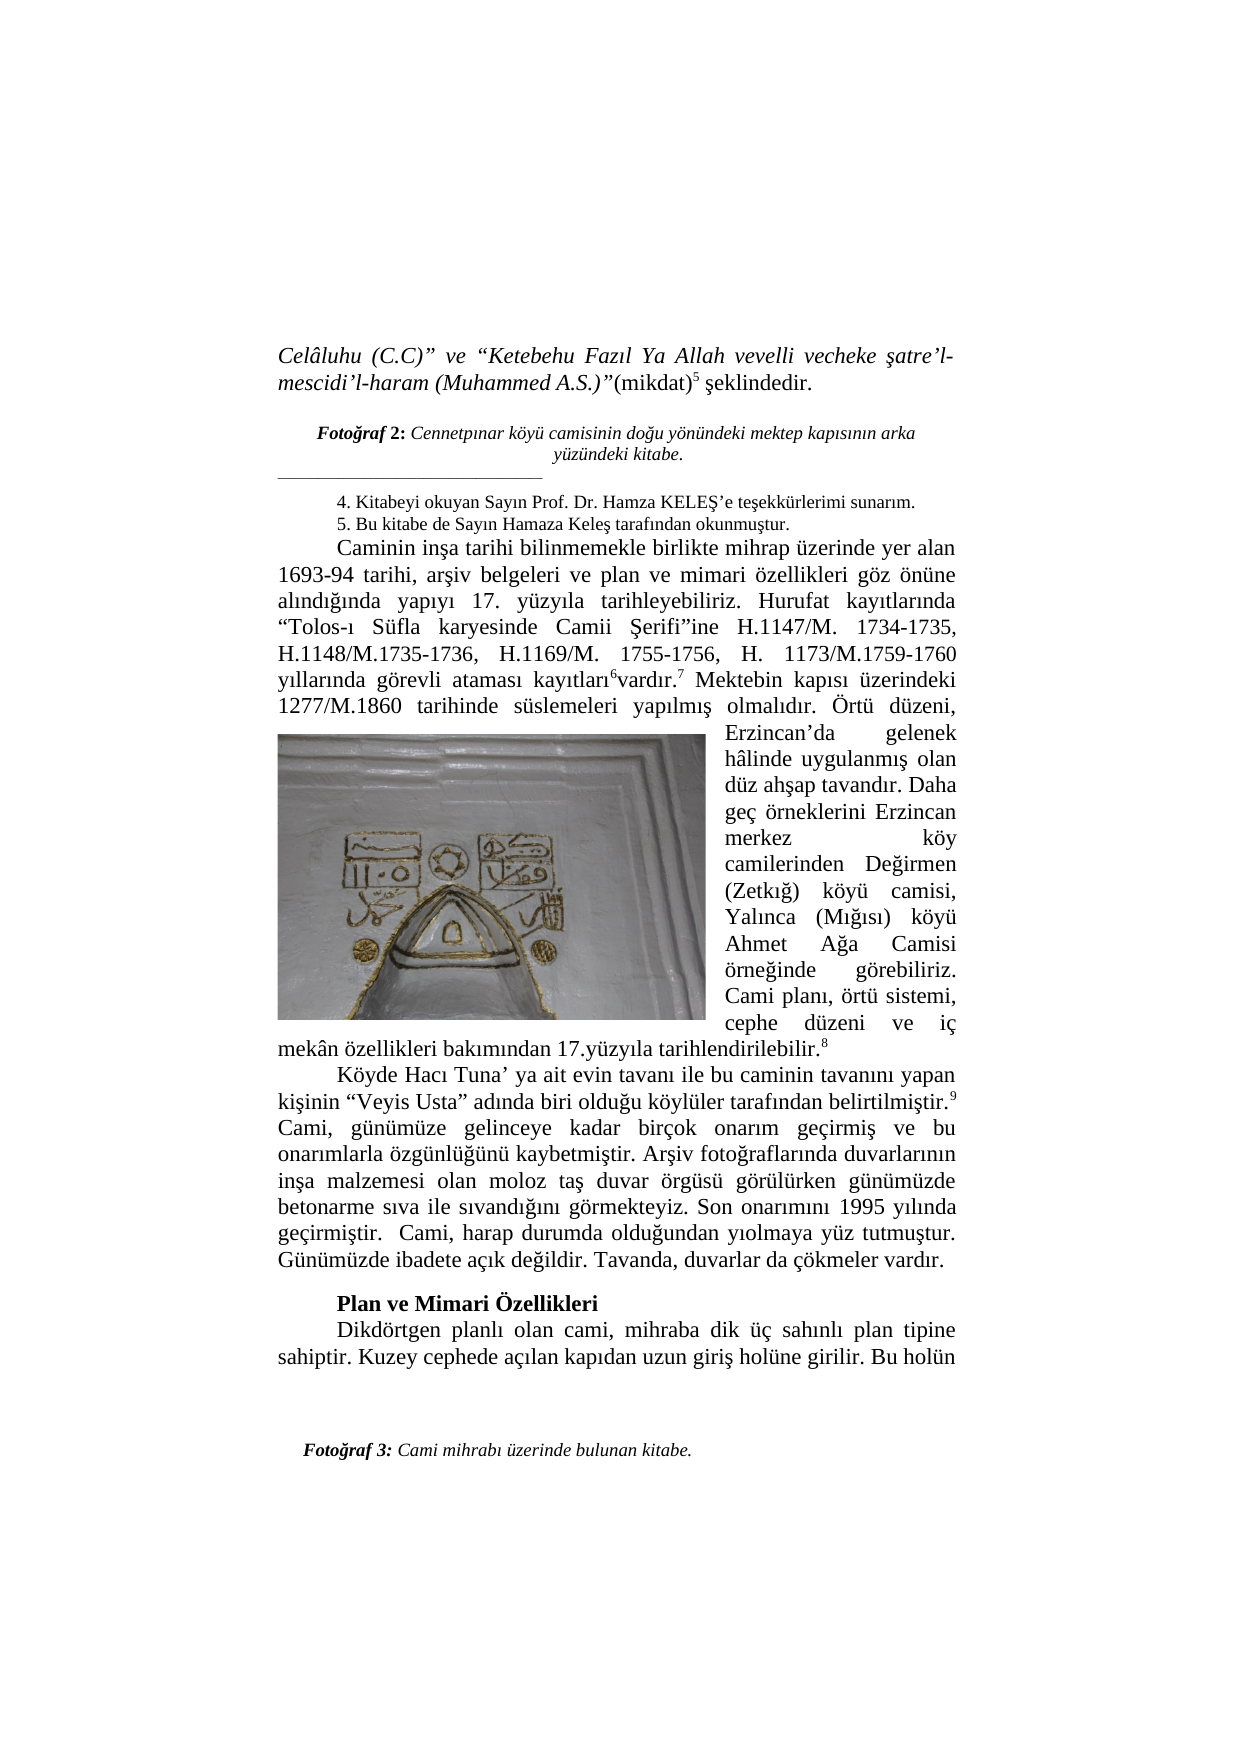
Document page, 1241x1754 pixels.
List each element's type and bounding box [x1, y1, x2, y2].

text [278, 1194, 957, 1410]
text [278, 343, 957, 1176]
picture [277, 734, 706, 1020]
